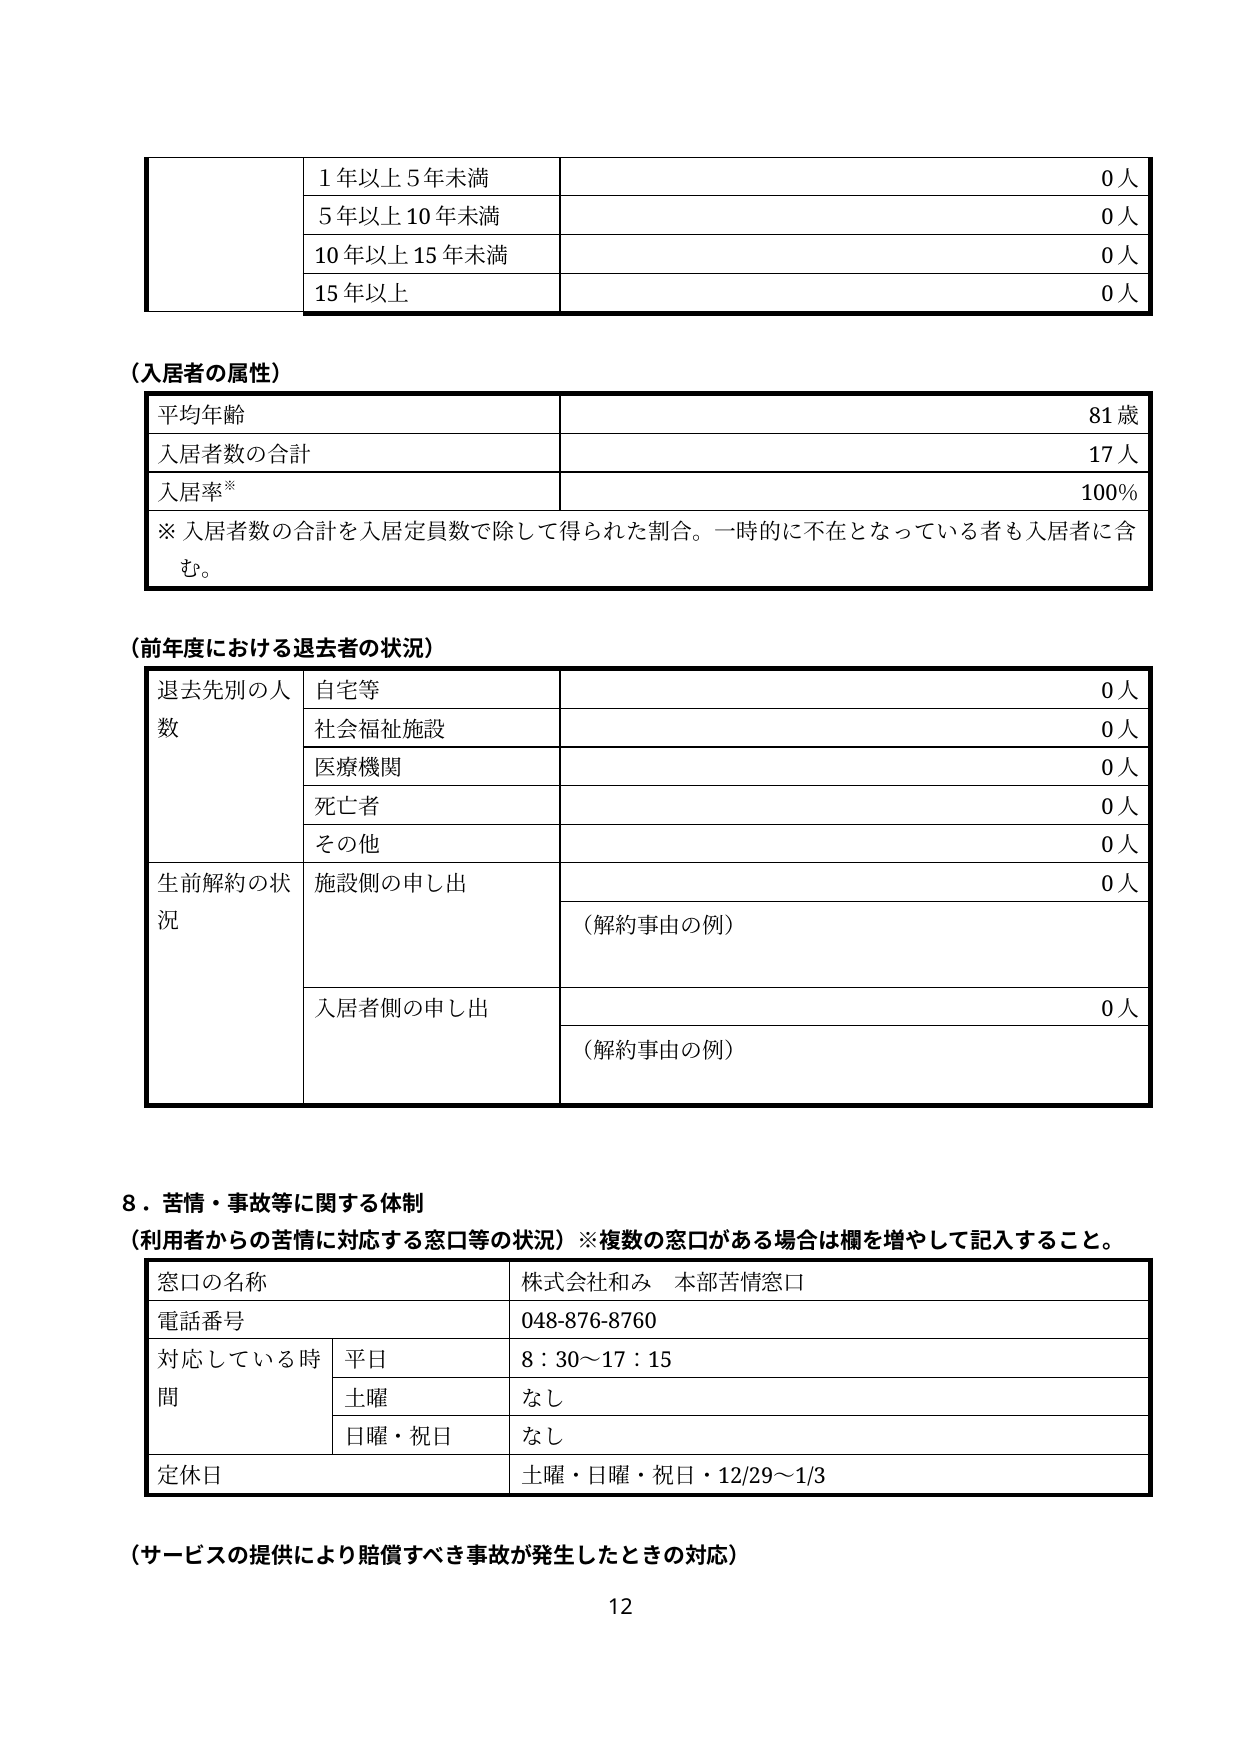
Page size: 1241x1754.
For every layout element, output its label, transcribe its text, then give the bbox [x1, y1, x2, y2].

table_cell なし [510, 1416, 1148, 1454]
table_header 株式会社和み 本部苦情窓口 [510, 1262, 1148, 1300]
table_header 0人 [561, 671, 1148, 708]
table_cell 0人 [561, 709, 1148, 746]
table_cell 施設側の申し出 [304, 863, 559, 987]
text （入居者の属性） [118, 353, 1122, 391]
table_cell 100％ [561, 473, 1148, 510]
table_cell 0人 [561, 786, 1148, 823]
table_cell 土曜・日曜・祝日・12/29～1/3 [510, 1455, 1148, 1492]
table_header 窓口の名称 [149, 1262, 509, 1300]
table_cell 15年以上 [304, 274, 559, 311]
table_cell 入居者側の申し出 [304, 988, 559, 1103]
table_cell 0人 [561, 988, 1148, 1025]
table_cell 0人 [561, 825, 1148, 862]
table_cell （解約事由の例） [561, 1026, 1148, 1103]
table_cell 8：30～17：15 [510, 1339, 1148, 1377]
table_cell 17人 [561, 434, 1148, 471]
table_cell １年以上５年未満 [304, 158, 559, 195]
table_cell 入居率※ [149, 473, 559, 510]
table_cell ※ 入居者数の合計を入居定員数で除して得られた割合。一時的に不在となっている者も入居者に含む。 [149, 511, 1148, 586]
table_header 平均年齢 [149, 396, 559, 433]
table_cell 平日 [333, 1339, 509, 1377]
table_cell 医療機関 [304, 748, 559, 785]
table_header 81歳 [561, 396, 1148, 433]
table_cell 0人 [561, 748, 1148, 785]
table_cell 対応している時間 [149, 1339, 332, 1454]
text （前年度における退去者の状況） [118, 628, 1122, 666]
table_cell ５年以上10年未満 [304, 196, 559, 234]
table_cell 10年以上15年未満 [304, 235, 559, 272]
table_header 自宅等 [304, 671, 559, 708]
text ８．苦情・事故等に関する体制 [118, 1183, 1122, 1220]
table_cell 0人 [561, 235, 1148, 272]
table_cell 日曜・祝日 [333, 1416, 509, 1454]
table_cell 0人 [561, 274, 1148, 311]
table_cell 入居者数の合計 [149, 434, 559, 471]
text （サービスの提供により賠償すべき事故が発生したときの対応） [118, 1535, 1122, 1572]
table_cell その他 [304, 825, 559, 862]
text （利用者からの苦情に対応する窓口等の状況）※複数の窓口がある場合は欄を増やして記入すること。 [118, 1220, 1122, 1258]
table_cell なし [510, 1378, 1148, 1415]
table_cell 社会福祉施設 [304, 709, 559, 746]
table_cell 生前解約の状況 [149, 863, 303, 1103]
table_cell 死亡者 [304, 786, 559, 823]
table_cell 048-876-8760 [510, 1301, 1148, 1338]
table_cell 0人 [561, 196, 1148, 234]
table_cell （解約事由の例） [561, 902, 1148, 987]
table_cell 0人 [561, 158, 1148, 195]
table_cell 土曜 [333, 1378, 509, 1415]
table_header 退去先別の人数 [149, 671, 303, 862]
table_cell 0人 [561, 863, 1148, 901]
table_cell 定休日 [149, 1455, 509, 1492]
table_cell 電話番号 [149, 1301, 509, 1338]
